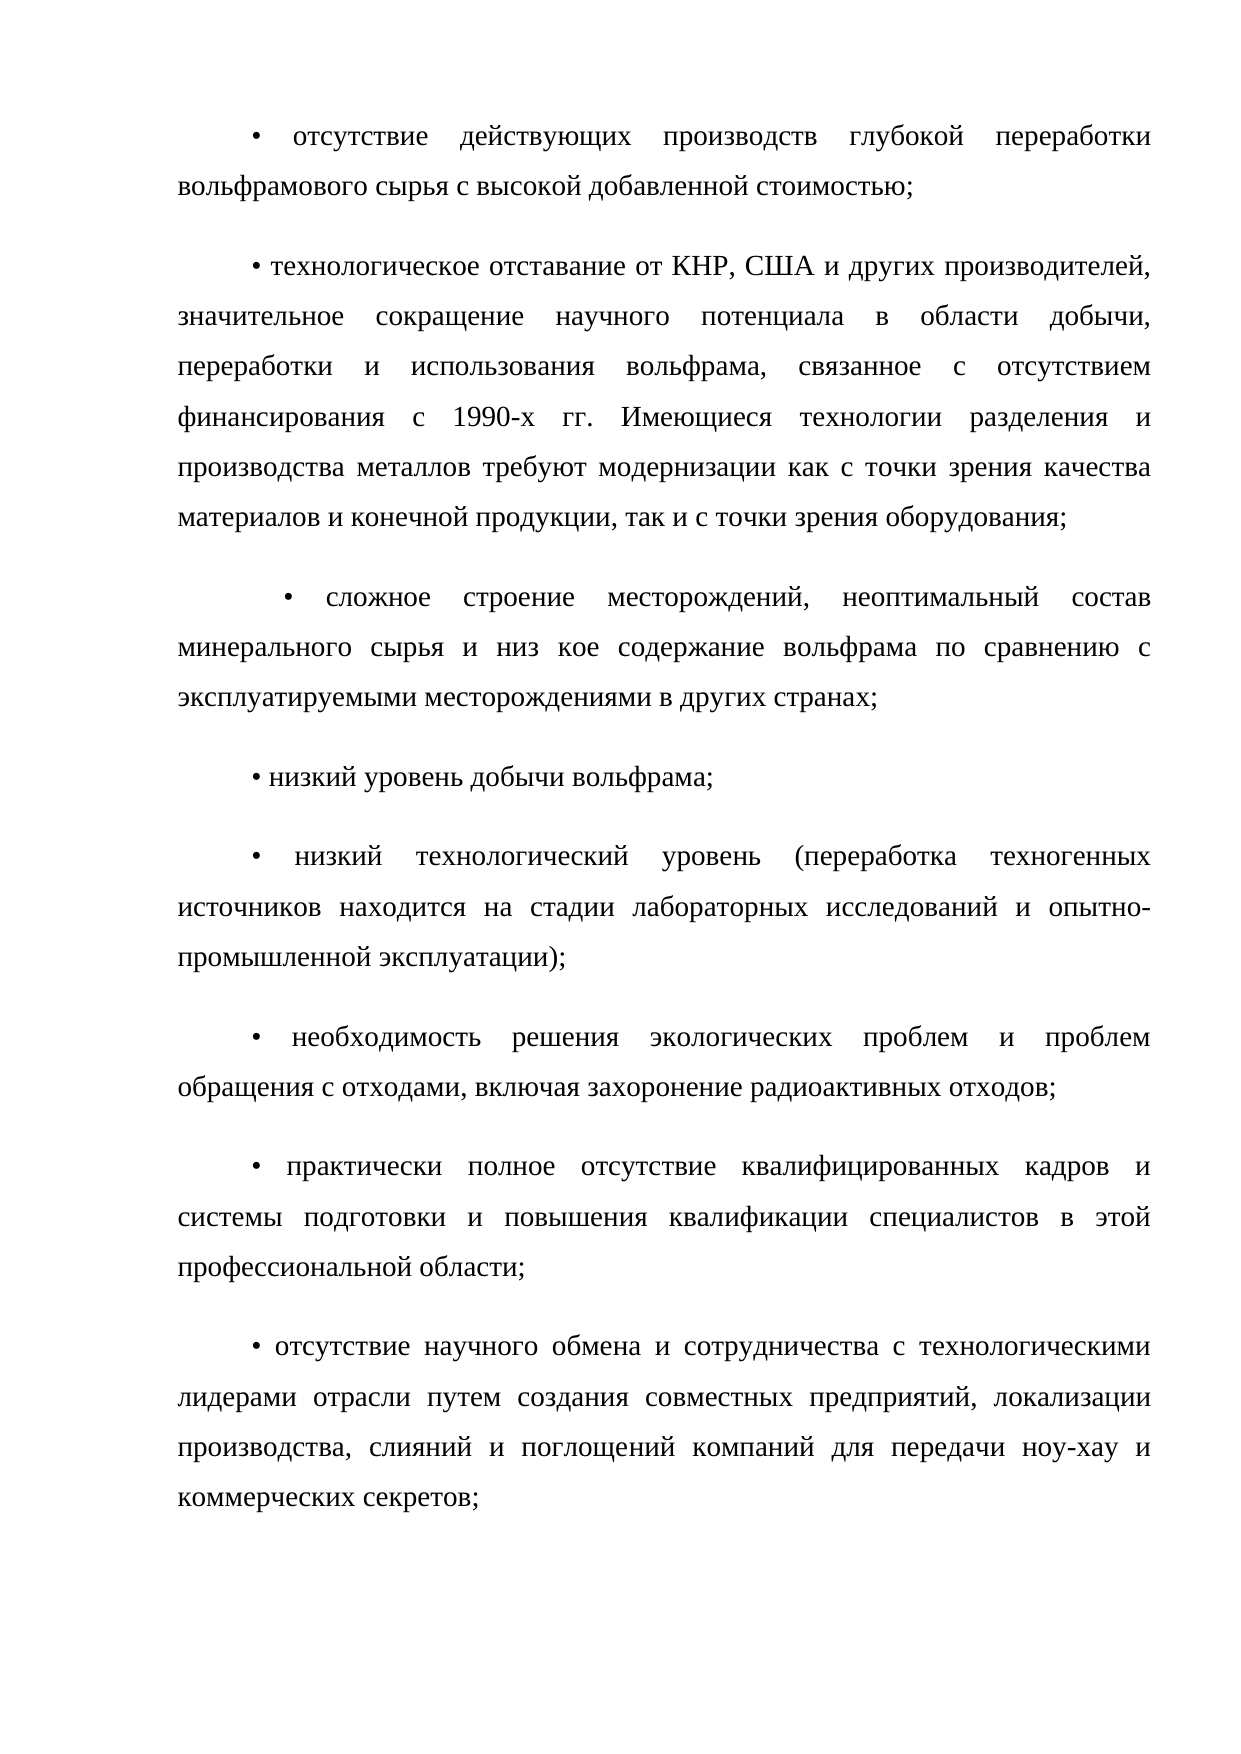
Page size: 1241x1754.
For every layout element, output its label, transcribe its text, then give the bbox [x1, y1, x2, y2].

text • сложное строение месторождений, неоптимальный состав минерального сырья и низ кое содержание вольфрама по сравнению с эксплуатируемыми месторождениями в других странах; [177, 579, 1152, 713]
text • отсутствие научного обмена и сотрудничества с технологическими лидерами отрасли путем создания совместных предприятий, локализации производства, слияний и поглощений компаний для передачи ноу-хау и коммерческих секретов; [177, 1328, 1152, 1513]
text • низкий уровень добычи вольфрама; [177, 759, 1152, 793]
text • отсутствие действующих производств глубокой переработки вольфрамового сырья с высокой добавленной стоимостью; [177, 118, 1152, 202]
text • технологическое отставание от КНР, США и других производителей, значительное сокращение научного потенциала в области добычи, переработки и использования вольфрама, связанное с отсутствием финансирования с 1990-х гг. Имеющиеся технологии разделения и производства металлов требуют модернизации как с точки зрения качества материалов и конечной продукции, так и с точки зрения оборудования; [177, 248, 1152, 533]
text • практически полное отсутствие квалифицированных кадров и системы подготовки и повышения квалификации специалистов в этой профессиональной области; [177, 1148, 1152, 1283]
text • необходимость решения экологических проблем и проблем обращения с отходами, включая захоронение радиоактивных отходов; [177, 1019, 1152, 1102]
text • низкий технологический уровень (переработка техногенных источников находится на стадии лабораторных исследований и опытно-промышленной эксплуатации); [177, 838, 1152, 973]
